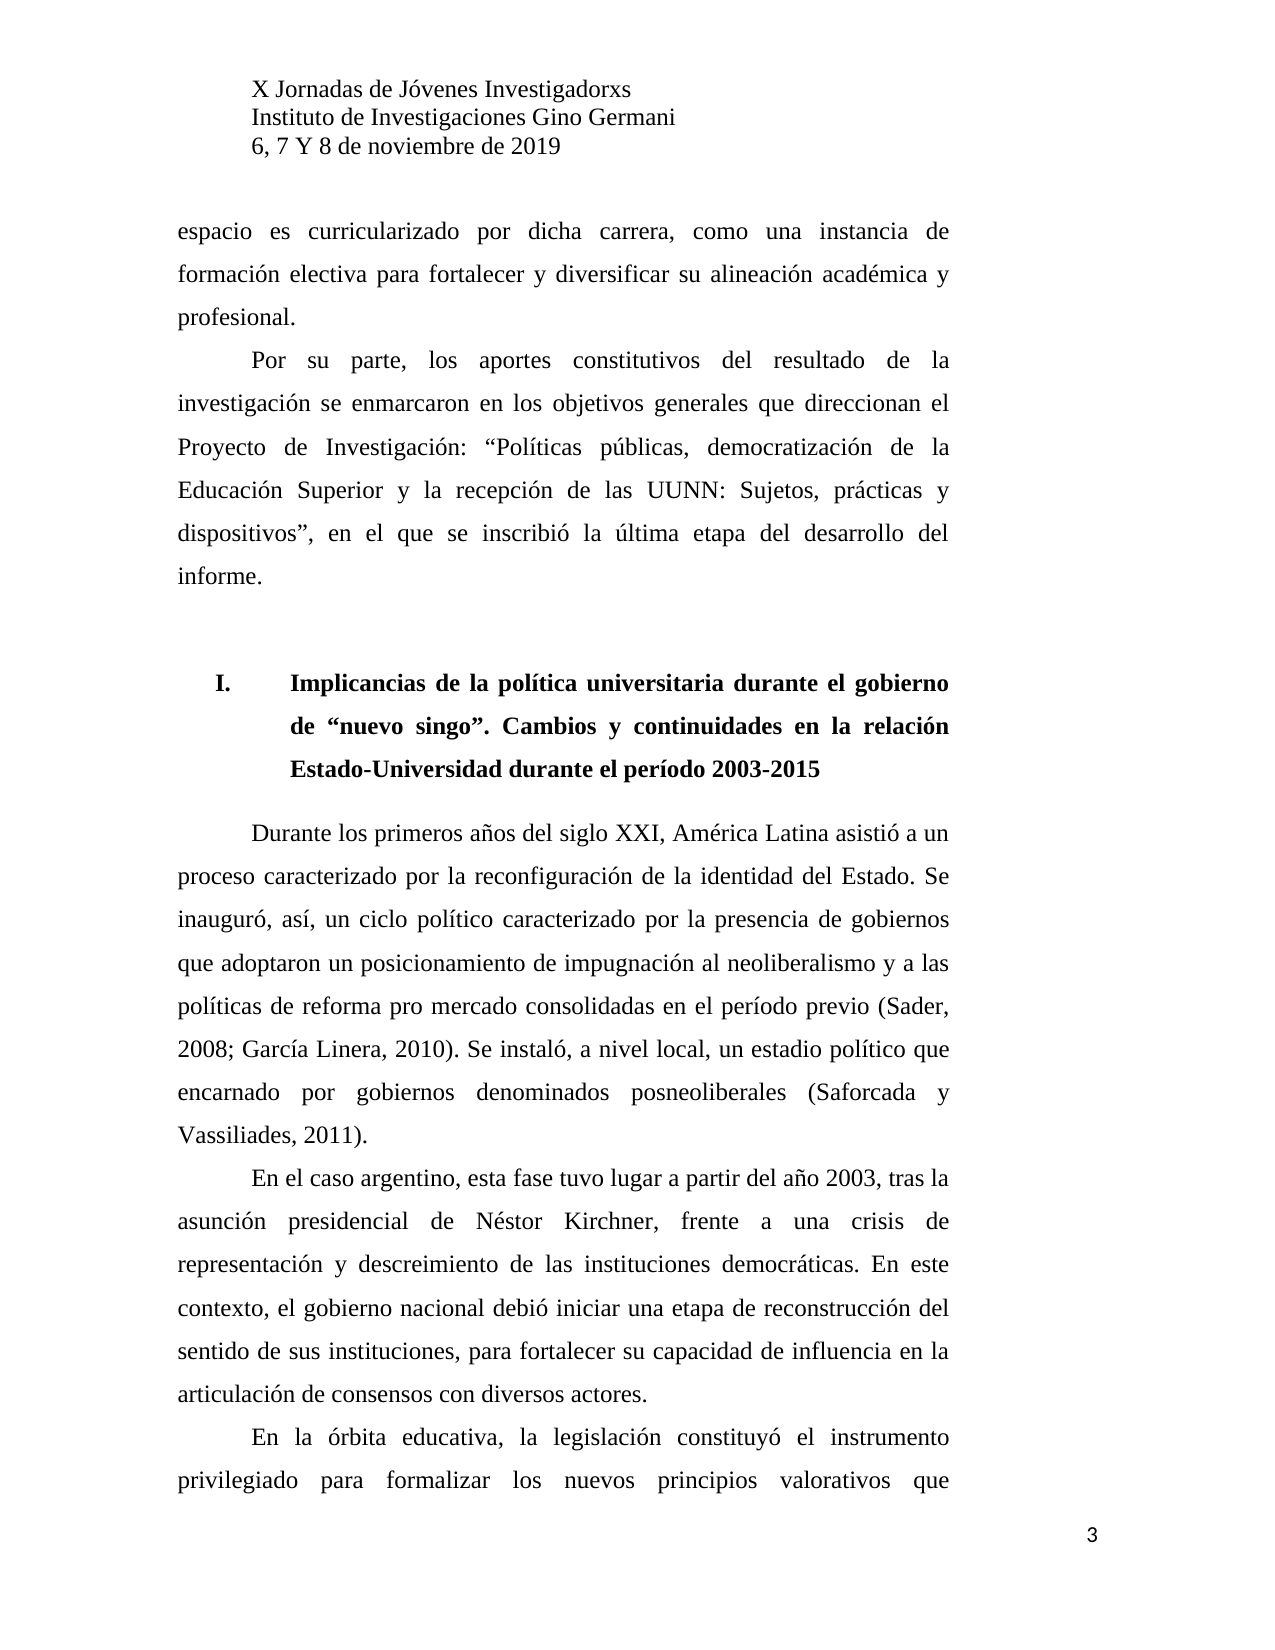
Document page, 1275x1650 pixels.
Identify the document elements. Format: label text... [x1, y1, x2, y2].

text Durante los primeros años del siglo XXI, América Latina asistió a un proceso caracterizado por la reconfiguración de la identidad del Estado. Se inauguró, así, un ciclo político caracterizado por la presencia de gobiernos que adoptaron un posicionamiento de impugnación al neoliberalismo y a las políticas de reforma pro mercado consolidadas en el período previo (Sader, 2008; García Linera, 2010). Se instaló, a nivel local, un estadio político que encarnado por gobiernos denominados posneoliberales (Saforcada y Vassiliades, 2011). [177, 818, 950, 1149]
list Implicancias de la política universitaria durante el gobierno de “nuevo singo”. Cambios y continuidades en la relación Estado-Universidad durante el período 2003-2015 [215, 668, 950, 783]
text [177, 216, 950, 331]
text En el caso argentino, esta fase tuvo lugar a partir del año 2003, tras la asunción presidencial de Néstor Kirchner, frente a una crisis de representación y descreimiento de las instituciones democráticas. En este contexto, el gobierno nacional debió iniciar una etapa de reconstrucción del sentido de sus instituciones, para fortalecer su capacidad de influencia en la articulación de consensos con diversos actores. [177, 1163, 950, 1408]
text Por su parte, los aportes constitutivos del resultado de la investigación se enmarcaron en los objetivos generales que direccionan el Proyecto de Investigación: “Políticas públicas, democratización de la Educación Superior y la recepción de las UUNN: Sujetos, prácticas y dispositivos”, en el que se inscribió la última etapa del desarrollo del informe. [177, 345, 950, 590]
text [177, 1422, 950, 1494]
